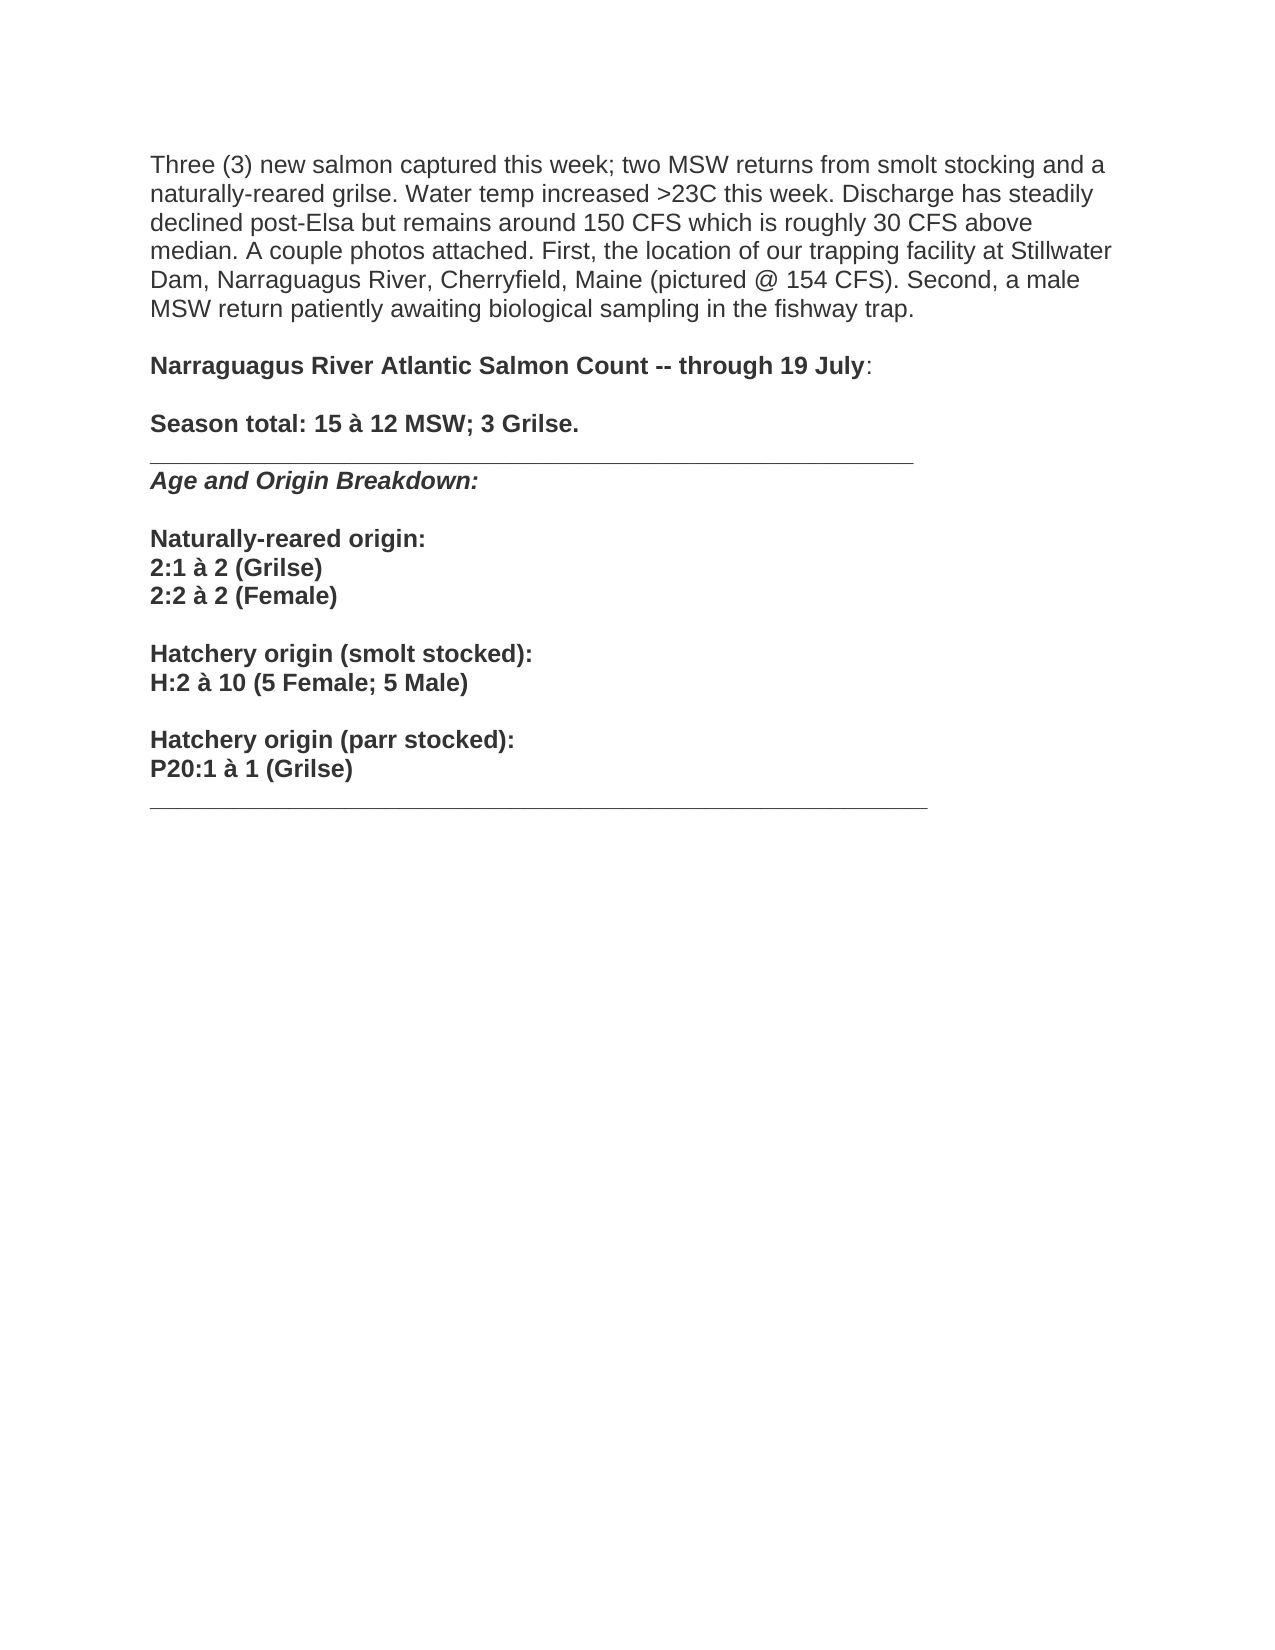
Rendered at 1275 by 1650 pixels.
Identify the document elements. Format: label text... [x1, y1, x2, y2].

text Hatchery origin (parr stocked): [150, 725, 1125, 754]
text Naturally-reared origin: [150, 524, 1125, 552]
text 2:1 à 2 (Grilse) [150, 552, 1125, 581]
text Age and Origin Breakdown: [150, 466, 1125, 495]
text P20:1 à 1 (Grilse) [150, 754, 1125, 782]
text Narraguagus River Atlantic Salmon Count -- through 19 July: [150, 351, 1125, 380]
text H:2 à 10 (5 Female; 5 Male) [150, 667, 1125, 696]
text 2:2 à 2 (Female) [150, 581, 1125, 610]
text Hatchery origin (smolt stocked): [150, 639, 1125, 667]
text ________________________________________________________ [150, 782, 1125, 811]
text Season total: 15 à 12 MSW; 3 Grilse. [150, 409, 1125, 437]
text _______________________________________________________ [150, 437, 1125, 466]
text Three (3) new salmon captured this week; two MSW returns from smolt stocking and a naturally-reared grilse. Water temp increased >23C this week. Discharge has steadily declined post-Elsa but remains around 150 CFS which is roughly 30 CFS above median. A couple photos attached. First, the location of our trapping facility at Stillwater Dam, Narraguagus River, Cherryfield, Maine (pictured @ 154 CFS). Second, a male MSW return patiently awaiting biological sampling in the fishway trap. [150, 150, 1125, 322]
